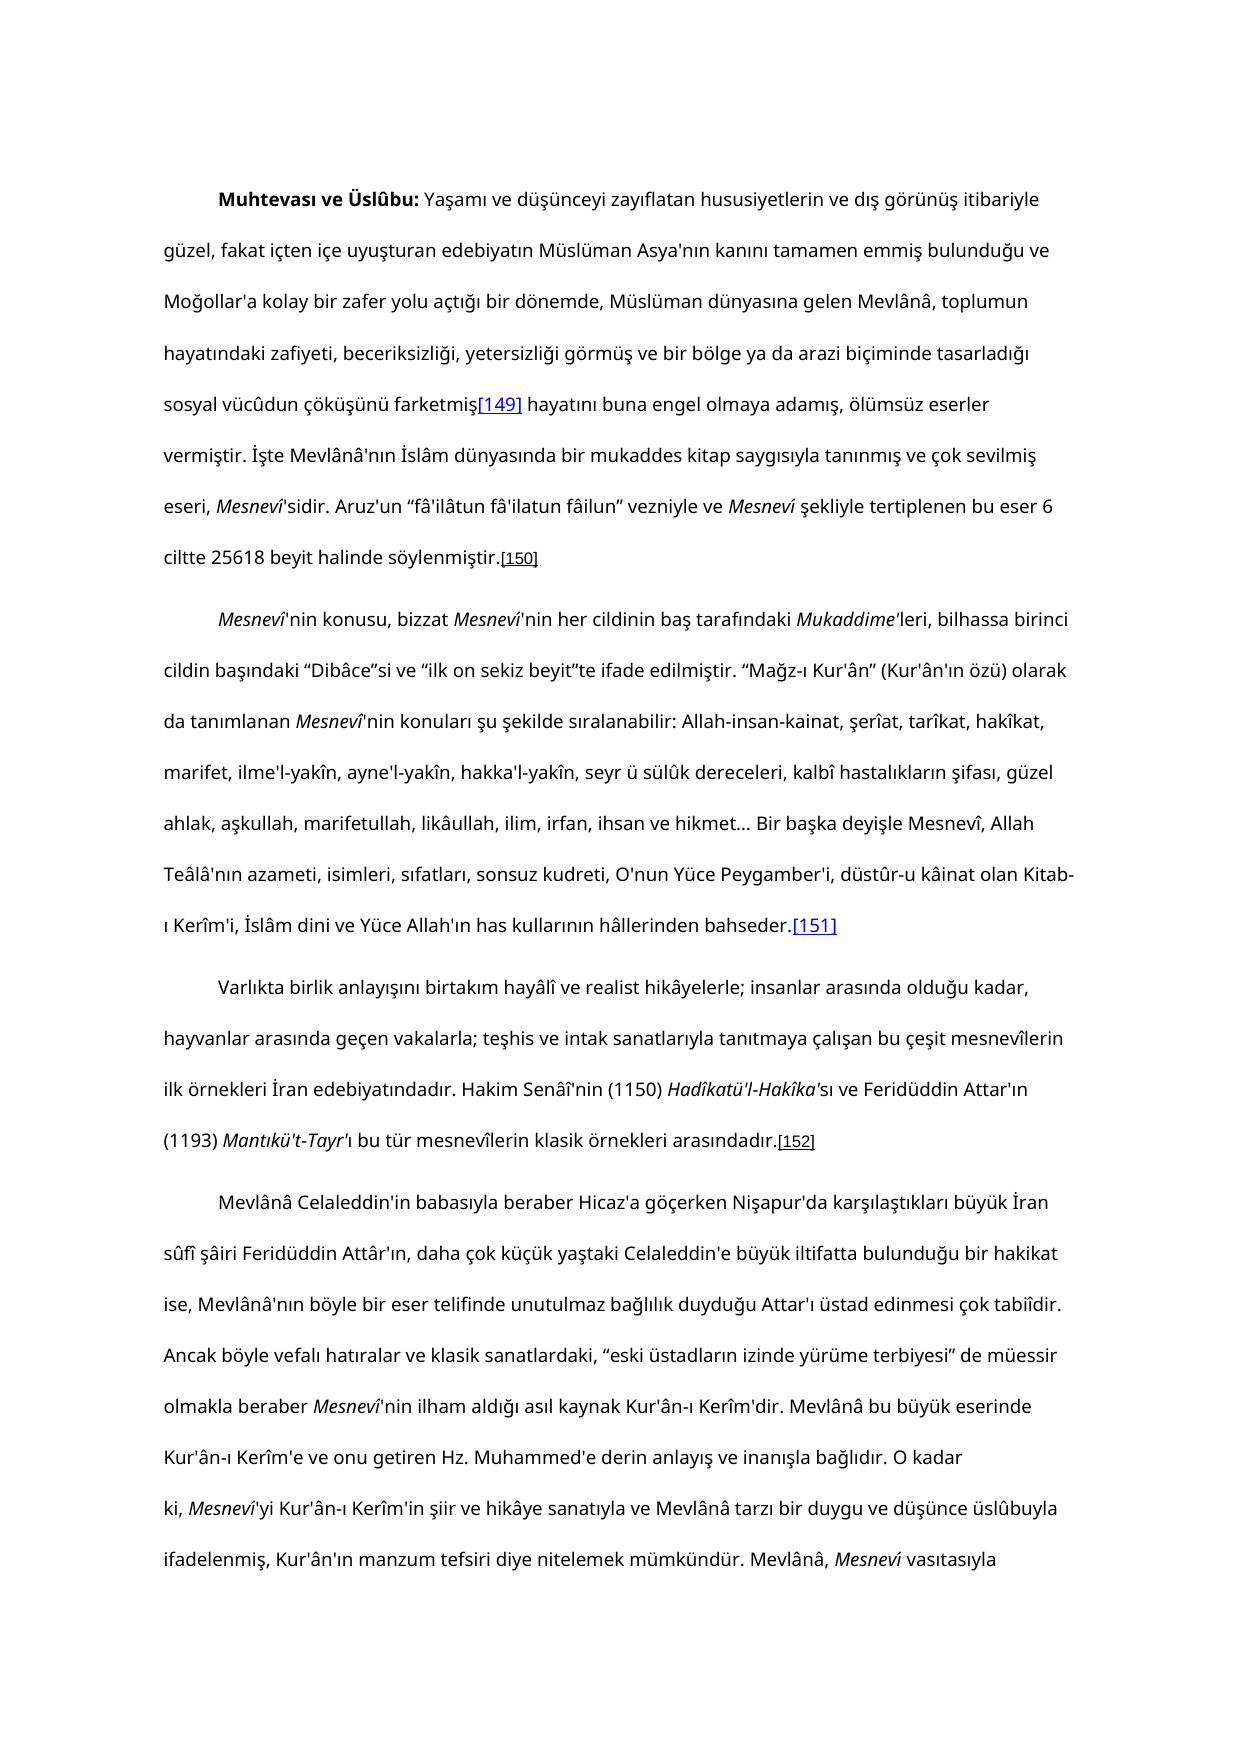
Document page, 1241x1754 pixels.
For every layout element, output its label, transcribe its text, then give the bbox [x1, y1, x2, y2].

text Muhtevası ve Üslûbu: Yaşamı ve düşünceyi zayıflatan hususiyetlerin ve dış görünüş itibariyle güzel, fakat içten içe uyuşturan edebiyatın Müslüman Asya'nın kanını tamamen emmiş bulunduğu ve Moğollar'a kolay bir zafer yolu açtığı bir dönemde, Müslüman dünyasına gelen Mevlânâ, toplumun hayatındaki zafiyeti, beceriksizliği, yetersizliği görmüş ve bir bölge ya da arazi biçiminde tasarladığı sosyal vücûdun çöküşünü farketmiş[149] hayatını buna engel olmaya adamış, ölümsüz eserler vermiştir. İşte Mevlânâ'nın İslâm dünyasında bir mukaddes kitap saygısıyla tanınmış ve çok sevilmiş eseri, Mesnevî'sidir. Aruz'un “fâ'ilâtun fâ'ilatun fâilun” vezniyle ve Mesnevî şekliyle tertiplenen bu eser 6 ciltte 25618 beyit halinde söylenmiştir.[150] [163, 187, 1077, 569]
text Varlıkta birlik anlayışını birtakım hayâlî ve realist hikâyelerle; insanlar arasında olduğu kadar, hayvanlar arasında geçen vakalarla; teşhis ve intak sanatlarıyla tanıtmaya çalışan bu çeşit mesnevîlerin ilk örnekleri İran edebiyatındadır. Hakim Senâî'nin (1150) Hadîkatü'l-Hakîka'sı ve Feridüddin Attar'ın (1193) Mantıkü't-Tayr'ı bu tür mesnevîlerin klasik örnekleri arasındadır.[152] [163, 974, 1077, 1153]
text Mesnevî'nin konusu, bizzat Mesnevî'nin her cildinin baş tarafındaki Mukaddime'leri, bilhassa birinci cildin başındaki “Dibâce”si ve “ilk on sekiz beyit”te ifade edilmiştir. “Mağz-ı Kur'ân” (Kur'ân'ın özü) olarak da tanımlanan Mesnevî'nin konuları şu şekilde sıralanabilir: Allah-insan-kainat, şerîat, tarîkat, hakîkat, marifet, ilme'l-yakîn, ayne'l-yakîn, hakka'l-yakîn, seyr ü sülûk dereceleri, kalbî hastalıkların şifası, güzel ahlak, aşkullah, marifetullah, likâullah, ilim, irfan, ihsan ve hikmet… Bir başka deyişle Mesnevî, Allah Teâlâ'nın azameti, isimleri, sıfatları, sonsuz kudreti, O'nun Yüce Peygamber'i, düstûr-u kâinat olan Kitab-ı Kerîm'i, İslâm dini ve Yüce Allah'ın has kullarının hâllerinden bahseder.[151] [163, 606, 1077, 938]
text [163, 1189, 1077, 1572]
